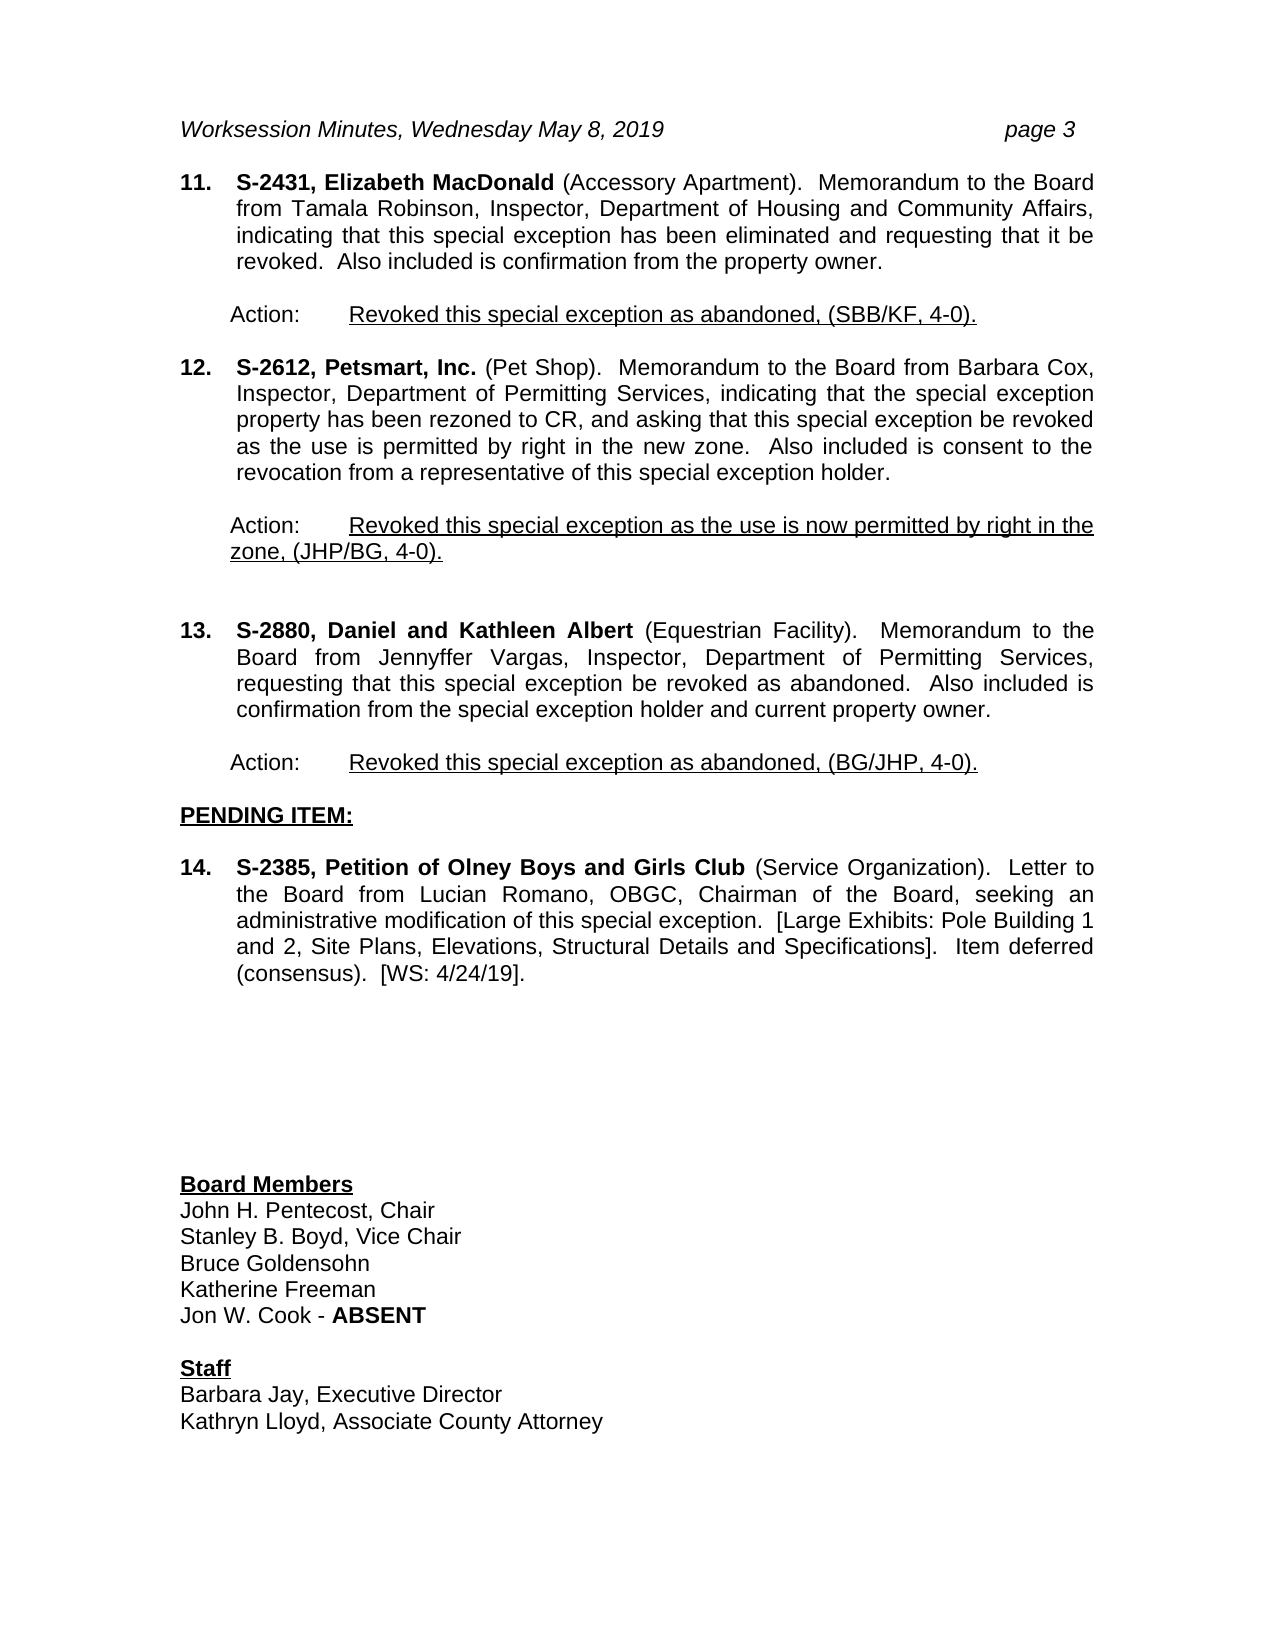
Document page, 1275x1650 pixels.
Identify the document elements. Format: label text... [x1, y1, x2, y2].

text 13. S-2880, Daniel and Kathleen Albert (Equestrian Facility). Memorandum to the Board from Jennyffer Vargas, Inspector, Department of Permitting Services, requesting that this special exception be revoked as abandoned. Also included is confirmation from the special exception holder and current property owner. [180, 617, 1095, 722]
text Board Members [180, 1171, 1095, 1197]
text 12. S-2612, Petsmart, Inc. (Pet Shop). Memorandum to the Board from Barbara Cox, Inspector, Department of Permitting Services, indicating that the special exception property has been rezoned to CR, and asking that this special exception be revoked as the use is permitted by right in the new zone. Also included is consent to the revocation from a representative of this special exception holder. [180, 353, 1095, 485]
text Katherine Freeman [180, 1276, 1095, 1302]
text Action: Revoked this special exception as the use is now permitted by right in the zone, (JHP/BG, 4-0). [180, 512, 1095, 564]
text Kathryn Lloyd, Associate County Attorney [180, 1408, 1095, 1434]
text Action: Revoked this special exception as abandoned, (SBB/KF, 4-0). [180, 301, 1095, 327]
text 14. S-2385, Petition of Olney Boys and Girls Club (Service Organization). Letter to the Board from Lucian Romano, OBGC, Chairman of the Board, seeking an administrative modification of this special exception. [Large Exhibits: Pole Building 1 and 2, Site Plans, Elevations, Structural Details and Specifications]. Item deferred (consensus). [WS: 4/24/19]. [180, 854, 1095, 986]
text Stanley B. Boyd, Vice Chair [180, 1223, 1095, 1249]
text Barbara Jay, Executive Director [180, 1381, 1095, 1408]
text Jon W. Cook - ABSENT [180, 1302, 1095, 1329]
text John H. Pentecost, Chair [180, 1197, 1095, 1223]
text Bruce Goldensohn [180, 1249, 1095, 1276]
text Action: Revoked this special exception as abandoned, (BG/JHP, 4-0). [180, 749, 1095, 775]
text Worksession Minutes, Wednesday May 8, 2019 page 3 [180, 116, 1095, 143]
text PENDING ITEM: [180, 802, 1095, 828]
text Staff [180, 1355, 1095, 1381]
text 11. S-2431, Elizabeth MacDonald (Accessory Apartment). Memorandum to the Board from Tamala Robinson, Inspector, Department of Housing and Community Affairs, indicating that this special exception has been eliminated and requesting that it be revoked. Also included is confirmation from the property owner. [180, 169, 1095, 274]
